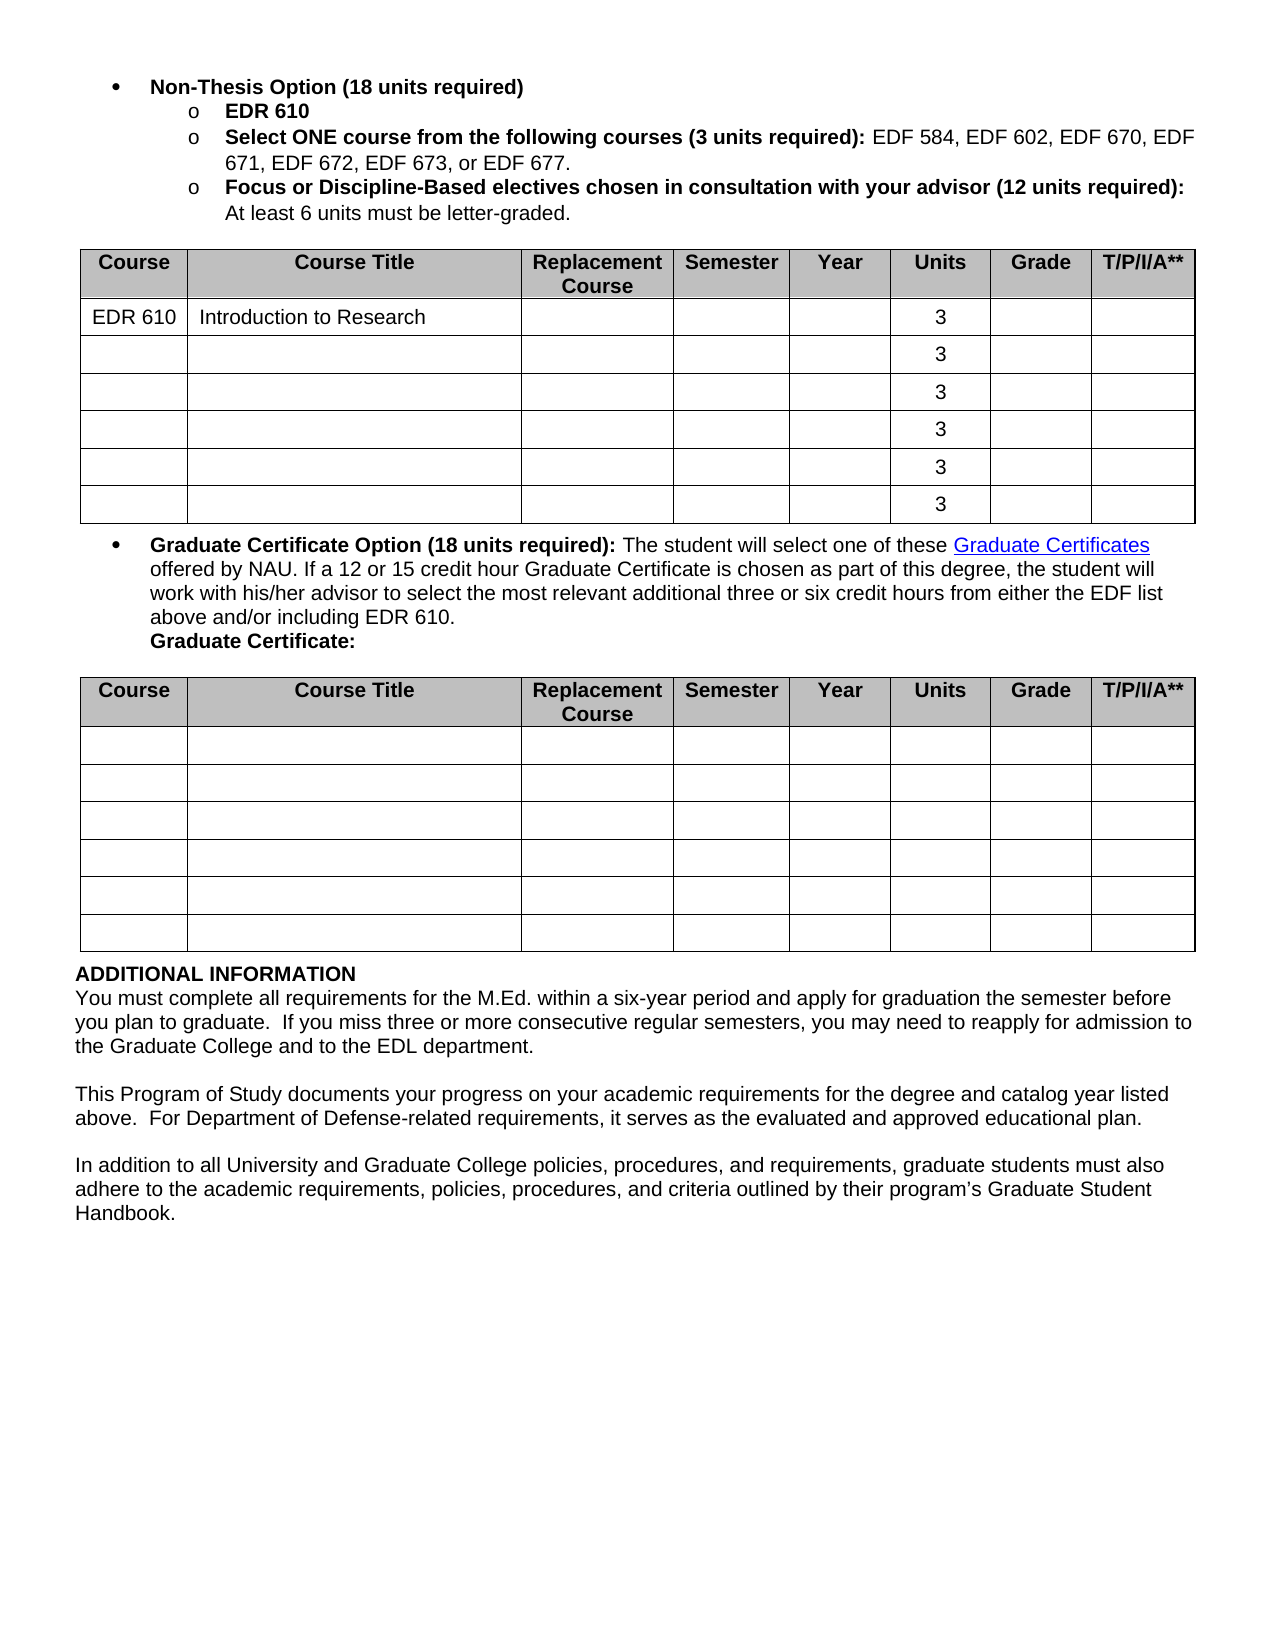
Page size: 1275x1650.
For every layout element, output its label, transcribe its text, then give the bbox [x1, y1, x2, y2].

table_cell [1092, 802, 1194, 838]
table_cell [790, 411, 890, 447]
table_header Course [81, 250, 187, 297]
table_cell [188, 915, 521, 951]
table_cell [188, 336, 521, 372]
table_cell 3 [891, 374, 990, 410]
table_cell [790, 449, 890, 485]
table_header Semester [674, 250, 789, 297]
table_cell [188, 765, 521, 801]
table_cell [522, 449, 673, 485]
table_cell [1092, 765, 1194, 801]
table_header Units [891, 678, 990, 726]
table_cell [991, 765, 1091, 801]
table_header Units [891, 250, 990, 297]
table_cell [81, 411, 187, 447]
table_cell [790, 336, 890, 372]
table_cell [674, 802, 789, 838]
text This Program of Study documents your progress on your academic requirements for the degree and catalog year listed above. For Department of Defense-related requirements, it serves as the evaluated and approved educational plan. [75, 1081, 1200, 1129]
table_cell [790, 802, 890, 838]
table_cell [1092, 336, 1194, 372]
table_cell [522, 374, 673, 410]
table_cell [81, 374, 187, 410]
list Graduate Certificate Option (18 units required): The student will select one of these Graduate Certificates offered by NAU. If a 12 or 15 credit hour Graduate Certificate is chosen as part of this degree, the student will work with his/her advisor to select the most relevant additional three or six credit hours from either the EDF list above and/or including EDR 610. [112, 533, 1200, 629]
table_cell [891, 840, 990, 876]
table_header T/P/I/A** [1092, 250, 1194, 297]
table_cell [674, 727, 789, 763]
table_cell 3 [891, 411, 990, 447]
table_cell [522, 840, 673, 876]
table_cell [790, 840, 890, 876]
table_cell [522, 727, 673, 763]
text ADDITIONAL INFORMATION [75, 962, 1200, 986]
table_cell 3 [891, 449, 990, 485]
table_cell [991, 299, 1091, 335]
table_cell [522, 336, 673, 372]
table_cell [1092, 840, 1194, 876]
table_cell [790, 299, 890, 335]
table_cell [1092, 877, 1194, 913]
table_cell [522, 765, 673, 801]
table_cell [674, 449, 789, 485]
table_cell [81, 877, 187, 913]
table_cell [991, 727, 1091, 763]
table_header Replacement Course [522, 250, 673, 297]
table_cell [522, 411, 673, 447]
table_cell [674, 840, 789, 876]
table_header Semester [674, 678, 789, 726]
text In addition to all University and Graduate College policies, procedures, and requirements, graduate students must also adhere to the academic requirements, policies, procedures, and criteria outlined by their program’s Graduate Student Handbook. [75, 1153, 1200, 1225]
table_cell [188, 877, 521, 913]
table_header Replacement Course [522, 678, 673, 726]
table_cell [674, 915, 789, 951]
table_header T/P/I/A** [1092, 678, 1194, 726]
table_cell [991, 411, 1091, 447]
table_cell [674, 299, 789, 335]
table_header Year [790, 678, 890, 726]
table_cell [1092, 727, 1194, 763]
table_cell [188, 411, 521, 447]
table_cell [674, 336, 789, 372]
table_cell [81, 486, 187, 522]
table_cell [1092, 411, 1194, 447]
table_cell [674, 374, 789, 410]
table_header Course Title [188, 250, 521, 297]
table_cell [991, 802, 1091, 838]
table_cell [991, 915, 1091, 951]
table_cell [674, 765, 789, 801]
table_cell [991, 449, 1091, 485]
table_cell [1092, 449, 1194, 485]
table_cell [81, 802, 187, 838]
table_cell [674, 877, 789, 913]
list Graduate Certificate: [150, 629, 1200, 653]
table_cell [790, 877, 890, 913]
table_cell [522, 299, 673, 335]
table_cell 3 [891, 336, 990, 372]
table_header Year [790, 250, 890, 297]
table_cell [188, 449, 521, 485]
table_cell [188, 374, 521, 410]
table_cell [991, 374, 1091, 410]
text You must complete all requirements for the M.Ed. within a six-year period and apply for graduation the semester before you plan to graduate. If you miss three or more consecutive regular semesters, you may need to reapply for admission to the Graduate College and to the EDL department. [75, 986, 1200, 1057]
table_cell [991, 336, 1091, 372]
table_cell [790, 915, 890, 951]
table_cell [1092, 374, 1194, 410]
table_header Grade [991, 678, 1091, 726]
table_cell [81, 727, 187, 763]
table_cell [790, 727, 890, 763]
table_cell EDR 610 [81, 299, 187, 335]
table_header Course [81, 678, 187, 726]
table_cell [790, 765, 890, 801]
table_cell [891, 765, 990, 801]
table_cell [81, 915, 187, 951]
table_cell [188, 840, 521, 876]
table_cell [891, 877, 990, 913]
table_cell [891, 802, 990, 838]
table_cell [81, 765, 187, 801]
list Focus or Discipline-Based electives chosen in consultation with your advisor (12 units required): At least 6 units must be letter-graded. [187, 175, 1200, 224]
table_cell [522, 915, 673, 951]
table_cell [81, 840, 187, 876]
table_cell [522, 486, 673, 522]
table_cell [81, 449, 187, 485]
table_cell [1092, 915, 1194, 951]
table_cell [674, 486, 789, 522]
table_cell [188, 802, 521, 838]
table_header Course Title [188, 678, 521, 726]
table_cell [891, 727, 990, 763]
table_cell [991, 877, 1091, 913]
table_cell Introduction to Research [188, 299, 521, 335]
table_cell [188, 486, 521, 522]
table_cell [1092, 486, 1194, 522]
table_cell [991, 486, 1091, 522]
table_cell 3 [891, 486, 990, 522]
table_cell [790, 486, 890, 522]
table_cell [891, 915, 990, 951]
table_cell [674, 411, 789, 447]
list Select ONE course from the following courses (3 units required): EDF 584, EDF 602, EDF 670, EDF 671, EDF 672, EDF 673, or EDF 677. [187, 125, 1200, 175]
table_cell 3 [891, 299, 990, 335]
table_cell [1092, 299, 1194, 335]
list Non-Thesis Option (18 units required) [112, 75, 1200, 99]
table_cell [991, 840, 1091, 876]
list EDR 610 [187, 99, 1200, 125]
table_cell [790, 374, 890, 410]
table_cell [188, 727, 521, 763]
table_cell [81, 336, 187, 372]
table_header Grade [991, 250, 1091, 297]
table_cell [522, 877, 673, 913]
table_cell [522, 802, 673, 838]
